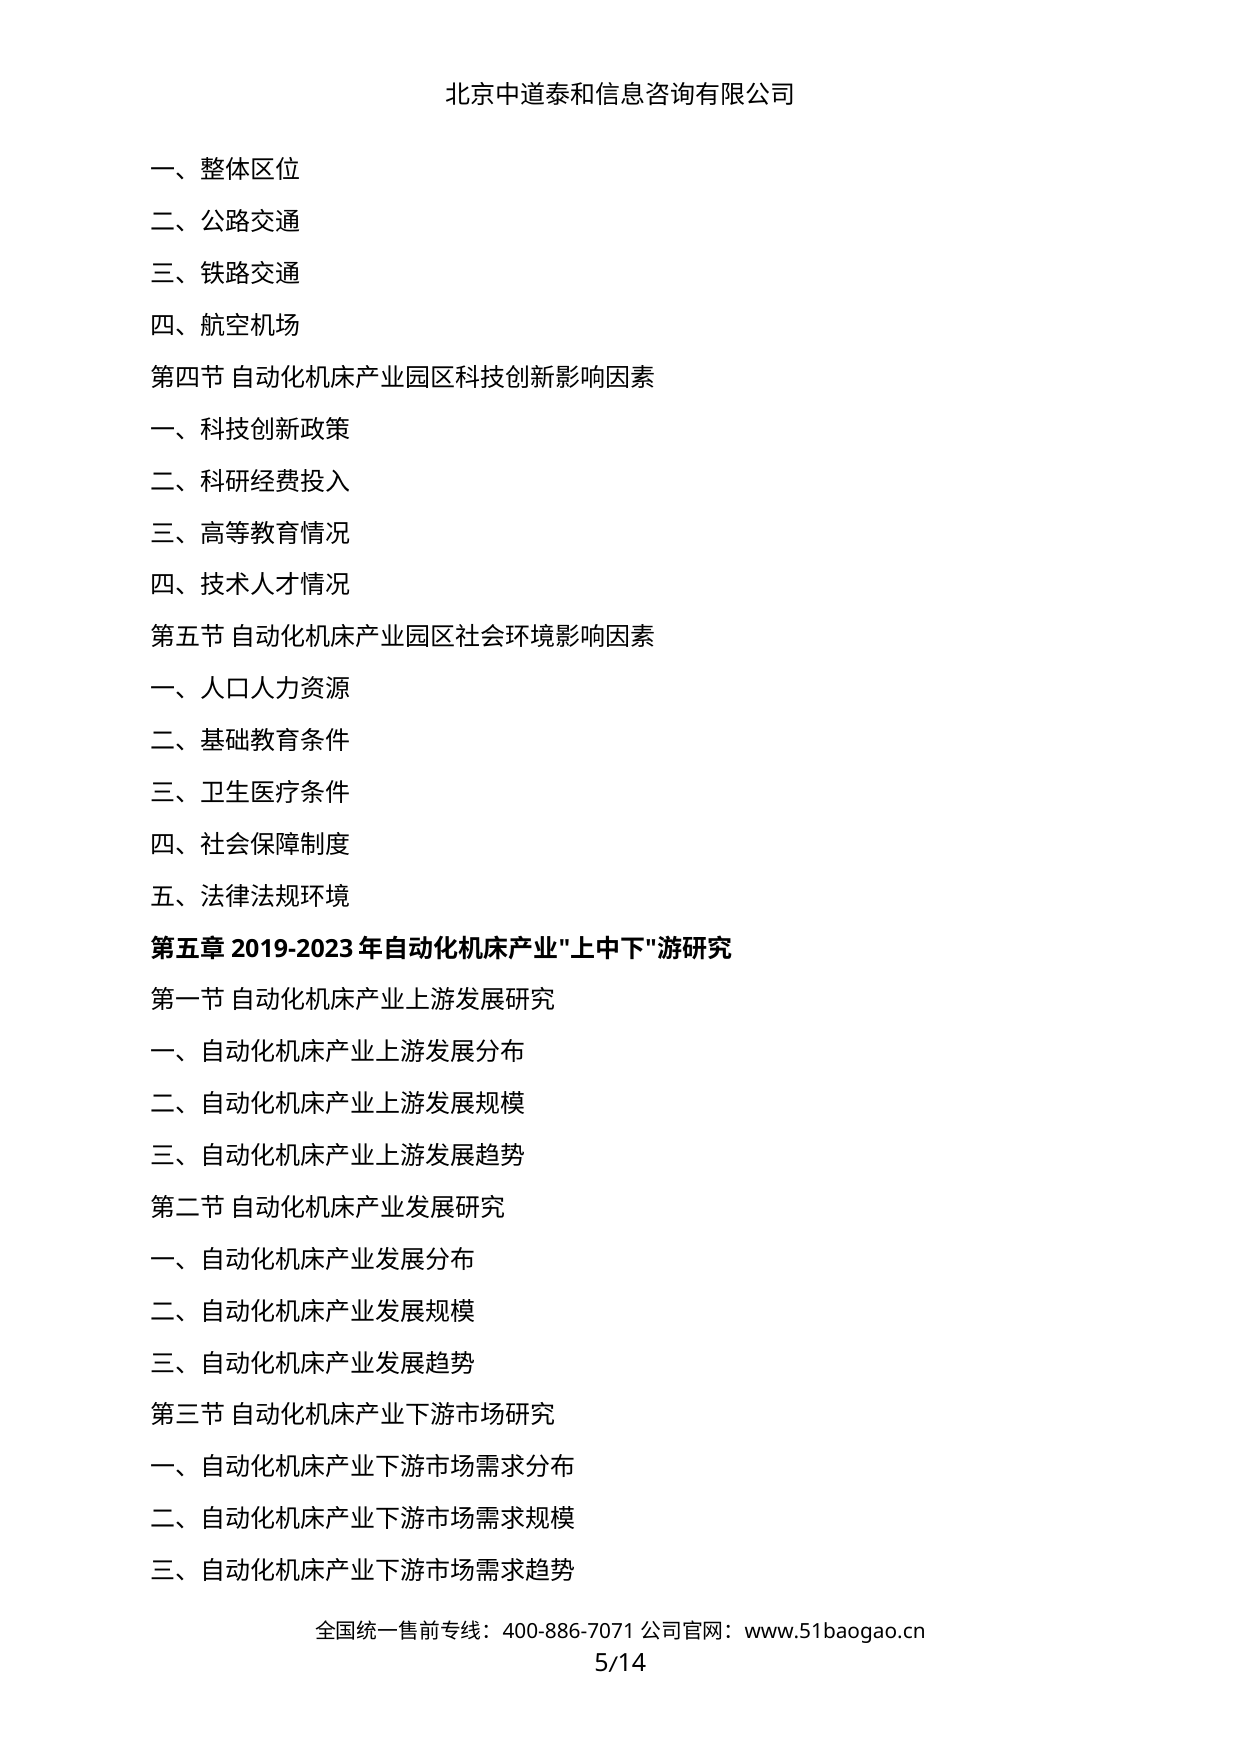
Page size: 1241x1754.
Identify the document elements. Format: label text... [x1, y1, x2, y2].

text 第一节 自动化机床产业上游发展研究 [150, 980, 1090, 1016]
text 二、公路交通 [150, 202, 1090, 238]
text 二、自动化机床产业下游市场需求规模 [150, 1499, 1090, 1535]
text 二、自动化机床产业上游发展规模 [150, 1084, 1090, 1120]
text 二、基础教育条件 [150, 721, 1090, 757]
text 三、高等教育情况 [150, 513, 1090, 549]
text 三、自动化机床产业下游市场需求趋势 [150, 1551, 1090, 1587]
text 第三节 自动化机床产业下游市场研究 [150, 1395, 1090, 1431]
text 四、社会保障制度 [150, 824, 1090, 861]
text 一、自动化机床产业下游市场需求分布 [150, 1447, 1090, 1483]
text 四、航空机场 [150, 306, 1090, 342]
text 三、自动化机床产业上游发展趋势 [150, 1136, 1090, 1172]
text 三、自动化机床产业发展趋势 [150, 1343, 1090, 1379]
text 三、卫生医疗条件 [150, 772, 1090, 809]
text 五、法律法规环境 [150, 876, 1090, 912]
text 二、科研经费投入 [150, 461, 1090, 497]
text 第五章 2019-2023年自动化机床产业"上中下"游研究 [150, 928, 1090, 964]
text 第二节 自动化机床产业发展研究 [150, 1187, 1090, 1224]
text 二、自动化机床产业发展规模 [150, 1291, 1090, 1327]
text 三、铁路交通 [150, 254, 1090, 290]
text 一、整体区位 [150, 150, 1090, 186]
text 一、自动化机床产业发展分布 [150, 1239, 1090, 1276]
text 一、人口人力资源 [150, 669, 1090, 705]
text 一、科技创新政策 [150, 409, 1090, 446]
text 第五节 自动化机床产业园区社会环境影响因素 [150, 617, 1090, 653]
text 一、自动化机床产业上游发展分布 [150, 1032, 1090, 1068]
text 四、技术人才情况 [150, 565, 1090, 601]
text 第四节 自动化机床产业园区科技创新影响因素 [150, 357, 1090, 394]
